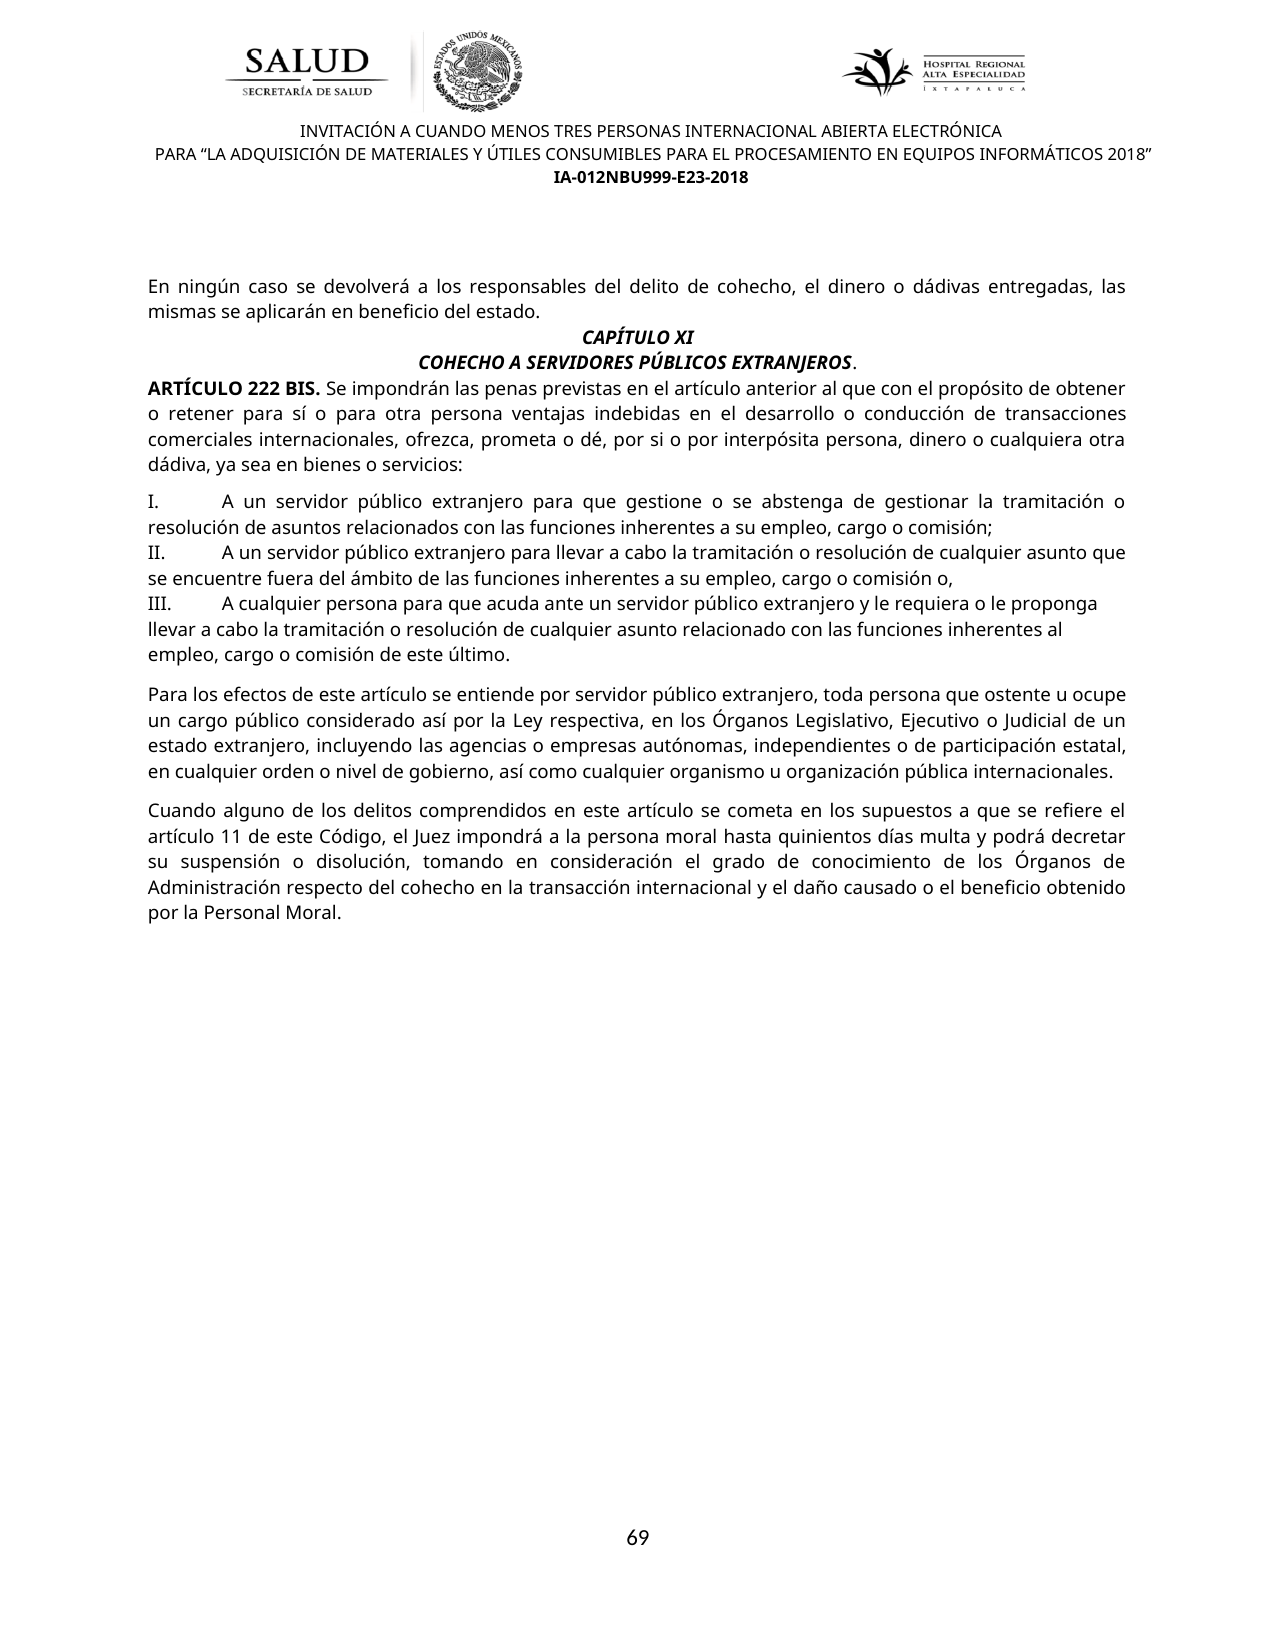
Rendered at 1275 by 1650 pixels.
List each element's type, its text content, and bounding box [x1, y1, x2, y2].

text II. A un servidor público extranjero para llevar a cabo la tramitación o resolución de cualquier asunto que se encuentre fuera del ámbito de las funciones inherentes a su empleo, cargo o comisión o, [148, 539, 1127, 591]
text Cuando alguno de los delitos comprendidos en este artículo se cometa en los supuestos a que se refiere el artículo 11 de este Código, el Juez impondrá a la persona moral hasta quinientos días multa y podrá decretar su suspensión o disolución, tomando en consideración el grado de conocimiento de los Órganos de Administración respecto del cohecho en la transacción internacional y el daño causado o el beneficio obtenido por la Personal Moral. [148, 798, 1127, 925]
text COHECHO A SERVIDORES PÚBLICOS EXTRANJEROS. [148, 349, 1127, 375]
text CAPÍTULO XI [148, 324, 1127, 349]
text ARTÍCULO 222 BIS. Se impondrán las penas previstas en el artículo anterior al que con el propósito de obtener o retener para sí o para otra persona ventajas indebidas en el desarrollo o conducción de transacciones comerciales internacionales, ofrezca, prometa o dé, por si o por interpósita persona, dinero o cualquiera otra dádiva, ya sea en bienes o servicios: [148, 375, 1127, 477]
text En ningún caso se devolverá a los responsables del delito de cohecho, el dinero o dádivas entregadas, las mismas se aplicarán en beneficio del estado. [148, 273, 1127, 324]
text III. A cualquier persona para que acuda ante un servidor público extranjero y le requiera o le proponga llevar a cabo la tramitación o resolución de cualquier asunto relacionado con las funciones inherentes al empleo, cargo o comisión de este último. [148, 591, 1127, 667]
text I. A un servidor público extranjero para que gestione o se abstenga de gestionar la tramitación o resolución de asuntos relacionados con las funciones inherentes a su empleo, cargo o comisión; [148, 488, 1127, 539]
text Para los efectos de este artículo se entiende por servidor público extranjero, toda persona que ostente u ocupe un cargo público considerado así por la Ley respectiva, en los Órganos Legislativo, Ejecutivo o Judicial de un estado extranjero, incluyendo las agencias o empresas autónomas, independientes o de participación estatal, en cualquier orden o nivel de gobierno, así como cualquier organismo u organización pública internacionales. [148, 681, 1127, 783]
